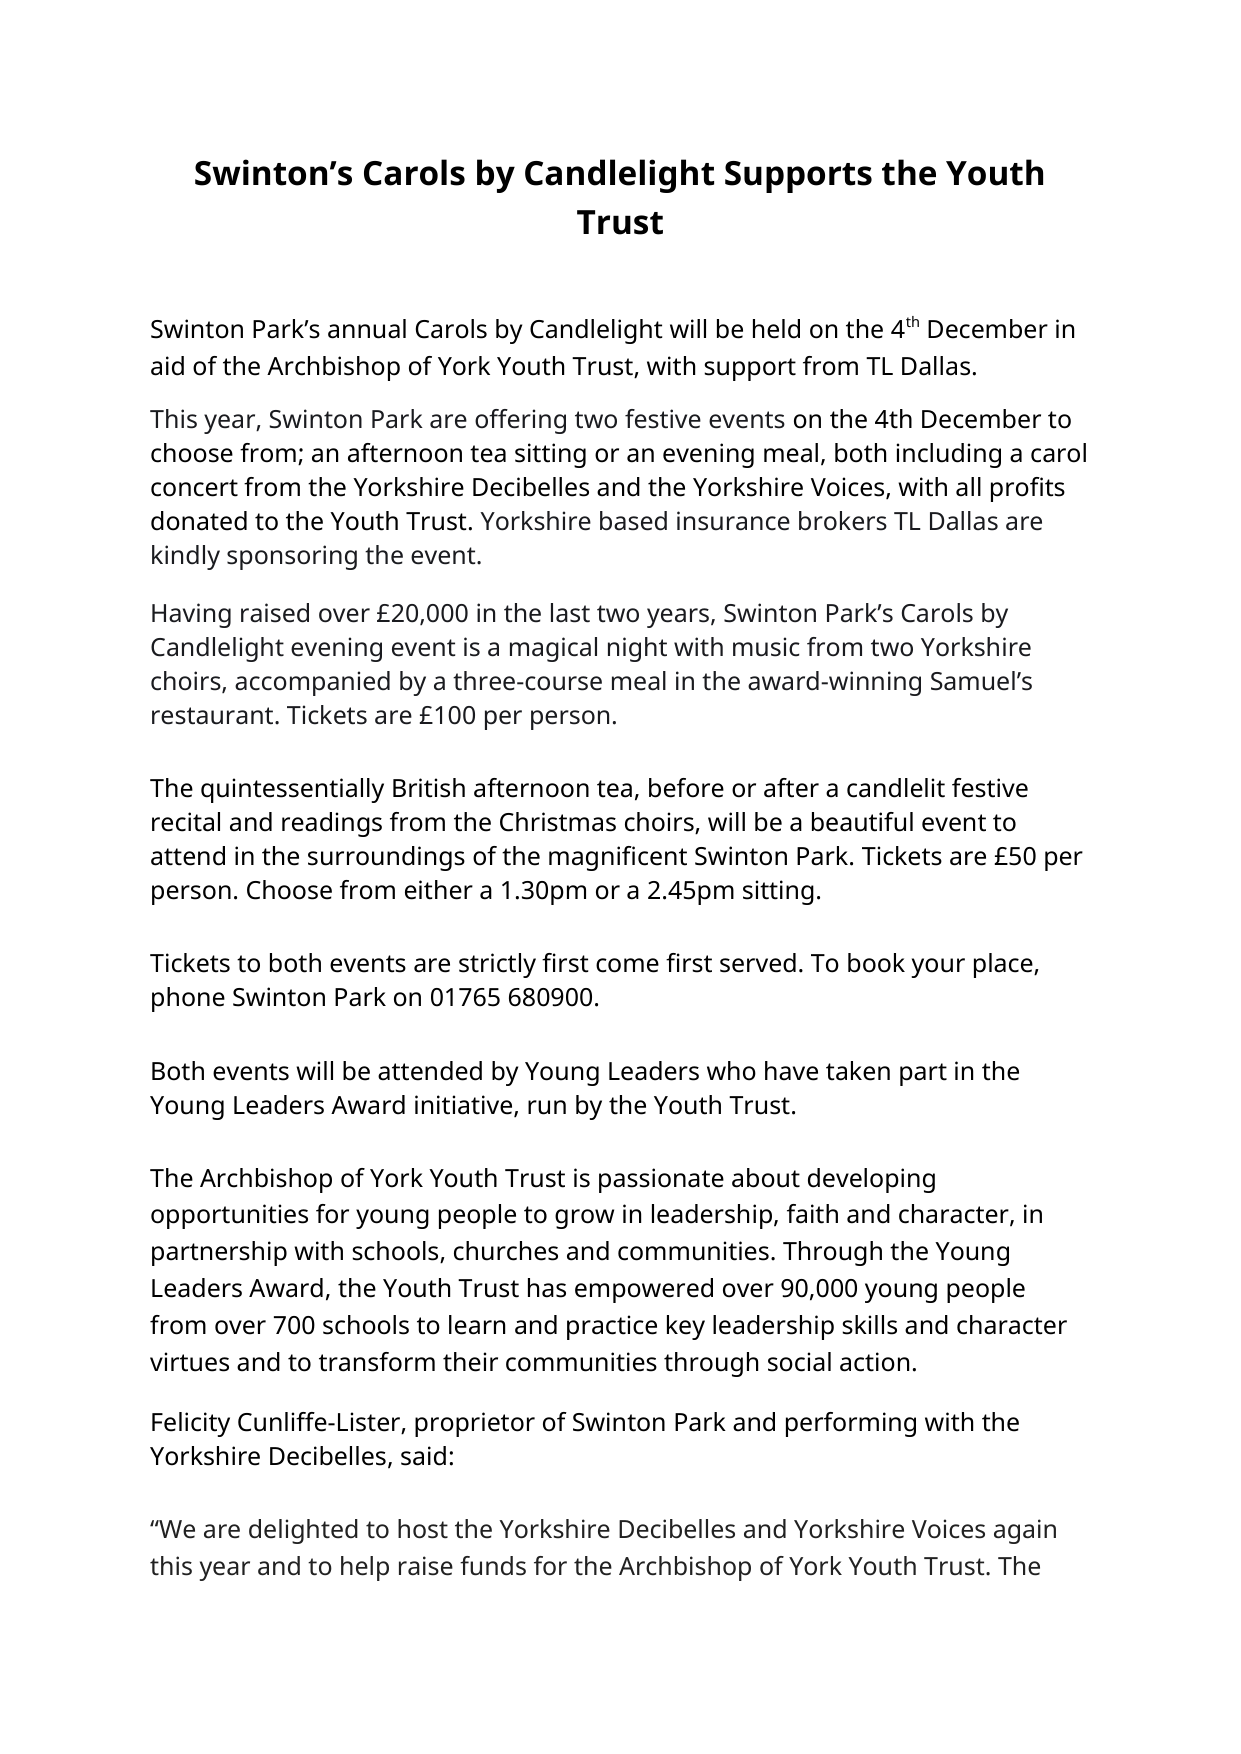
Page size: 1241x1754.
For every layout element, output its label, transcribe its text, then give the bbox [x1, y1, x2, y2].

text Felicity Cunliffe-Lister, proprietor of Swinton Park and performing with the Yorkshire Decibelles, said: [150, 1404, 1090, 1473]
text Having raised over £20,000 in the last two years, Swinton Park’s Carols by Candlelight evening event is a magical night with music from two Yorkshire choirs, accompanied by a three-course meal in the award-winning Samuel’s restaurant. Tickets are £100 per person. [150, 595, 1090, 732]
text Both events will be attended by Young Leaders who have taken part in the Young Leaders Award initiative, run by the Youth Trust. [150, 1053, 1090, 1121]
text The Archbishop of York Youth Trust is passionate about developing opportunities for young people to grow in leadership, faith and character, in partnership with schools, churches and communities. Through the Young Leaders Award, the Youth Trust has empowered over 90,000 young people from over 700 schools to learn and practice key leadership skills and character virtues and to transform their communities through social action. [150, 1160, 1090, 1378]
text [150, 1512, 1090, 1582]
text Swinton Park’s annual Carols by Candlelight will be held on the 4th December in aid of the Archbishop of York Youth Trust, with support from TL Dallas. [150, 311, 1090, 382]
text Tickets to both events are strictly first come first served. To book your place, phone Swinton Park on 01765 680900. [150, 946, 1090, 1014]
text This year, Swinton Park are offering two festive events on the 4th December to choose from; an afternoon tea sitting or an evening meal, both including a carol concert from the Yorkshire Decibelles and the Yorkshire Voices, with all profits donated to the Youth Trust. Yorkshire based insurance brokers TL Dallas are kindly sponsoring the event. [150, 402, 1090, 572]
text Swinton’s Carols by Candlelight Supports the Youth Trust [150, 150, 1090, 244]
text The quintessentially British afternoon tea, before or after a candlelit festive recital and readings from the Christmas choirs, will be a beautiful event to attend in the surroundings of the magnificent Swinton Park. Tickets are £50 per person. Choose from either a 1.30pm or a 2.45pm sitting. [150, 771, 1090, 907]
